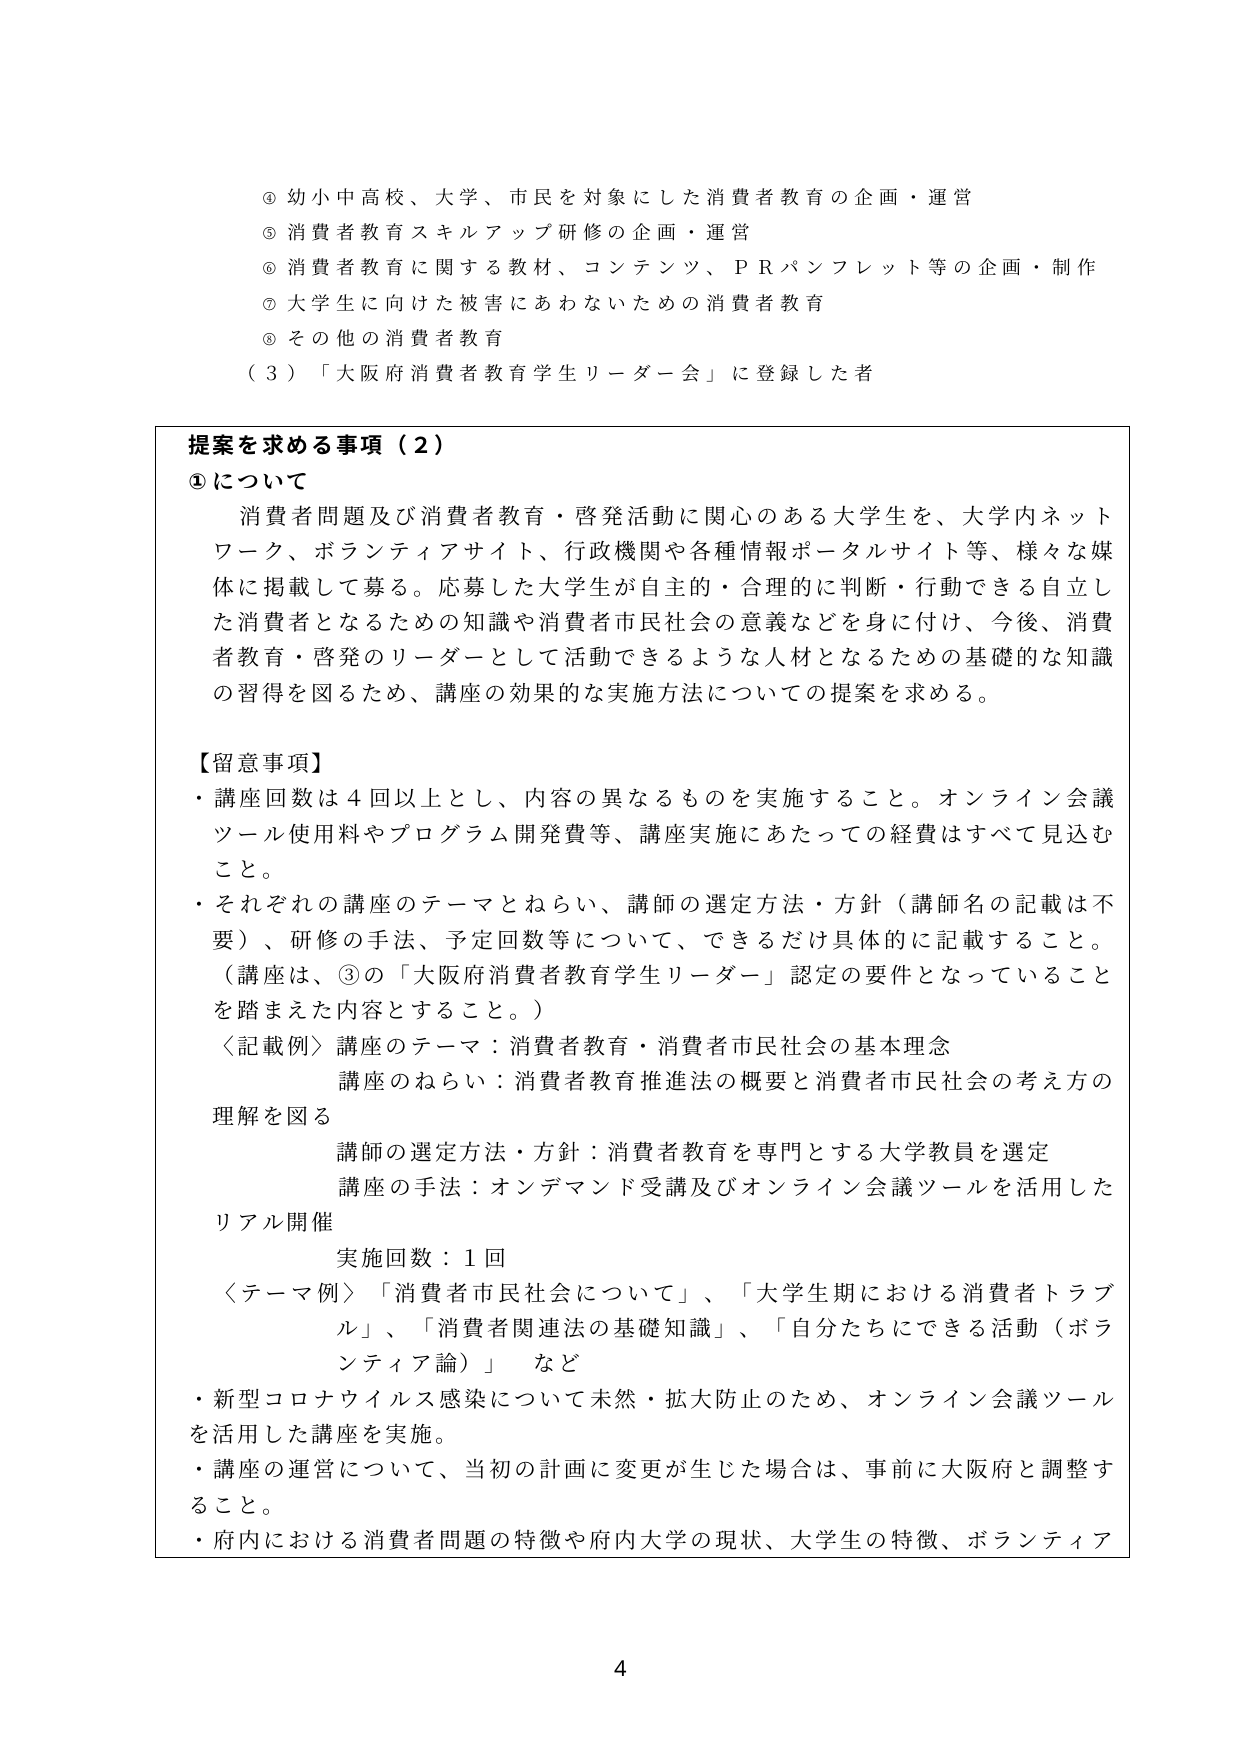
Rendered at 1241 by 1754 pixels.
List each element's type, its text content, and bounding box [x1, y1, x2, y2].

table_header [156, 427, 1129, 1557]
text ⑧その他の消費者教育 [114, 320, 1126, 355]
text ④幼小中高校、大学、市民を対象にした消費者教育の企画・運営 [114, 178, 1126, 214]
text （３）「大阪府消費者教育学生リーダー会」に登録した者 [114, 355, 1126, 390]
text ⑥消費者教育に関する教材、コンテンツ、ＰＲパンフレット等の企画・制作 [114, 249, 1126, 284]
text ⑤消費者教育スキルアップ研修の企画・運営 [114, 214, 1126, 249]
text ⑦大学生に向けた被害にあわないための消費者教育 [114, 284, 1126, 320]
